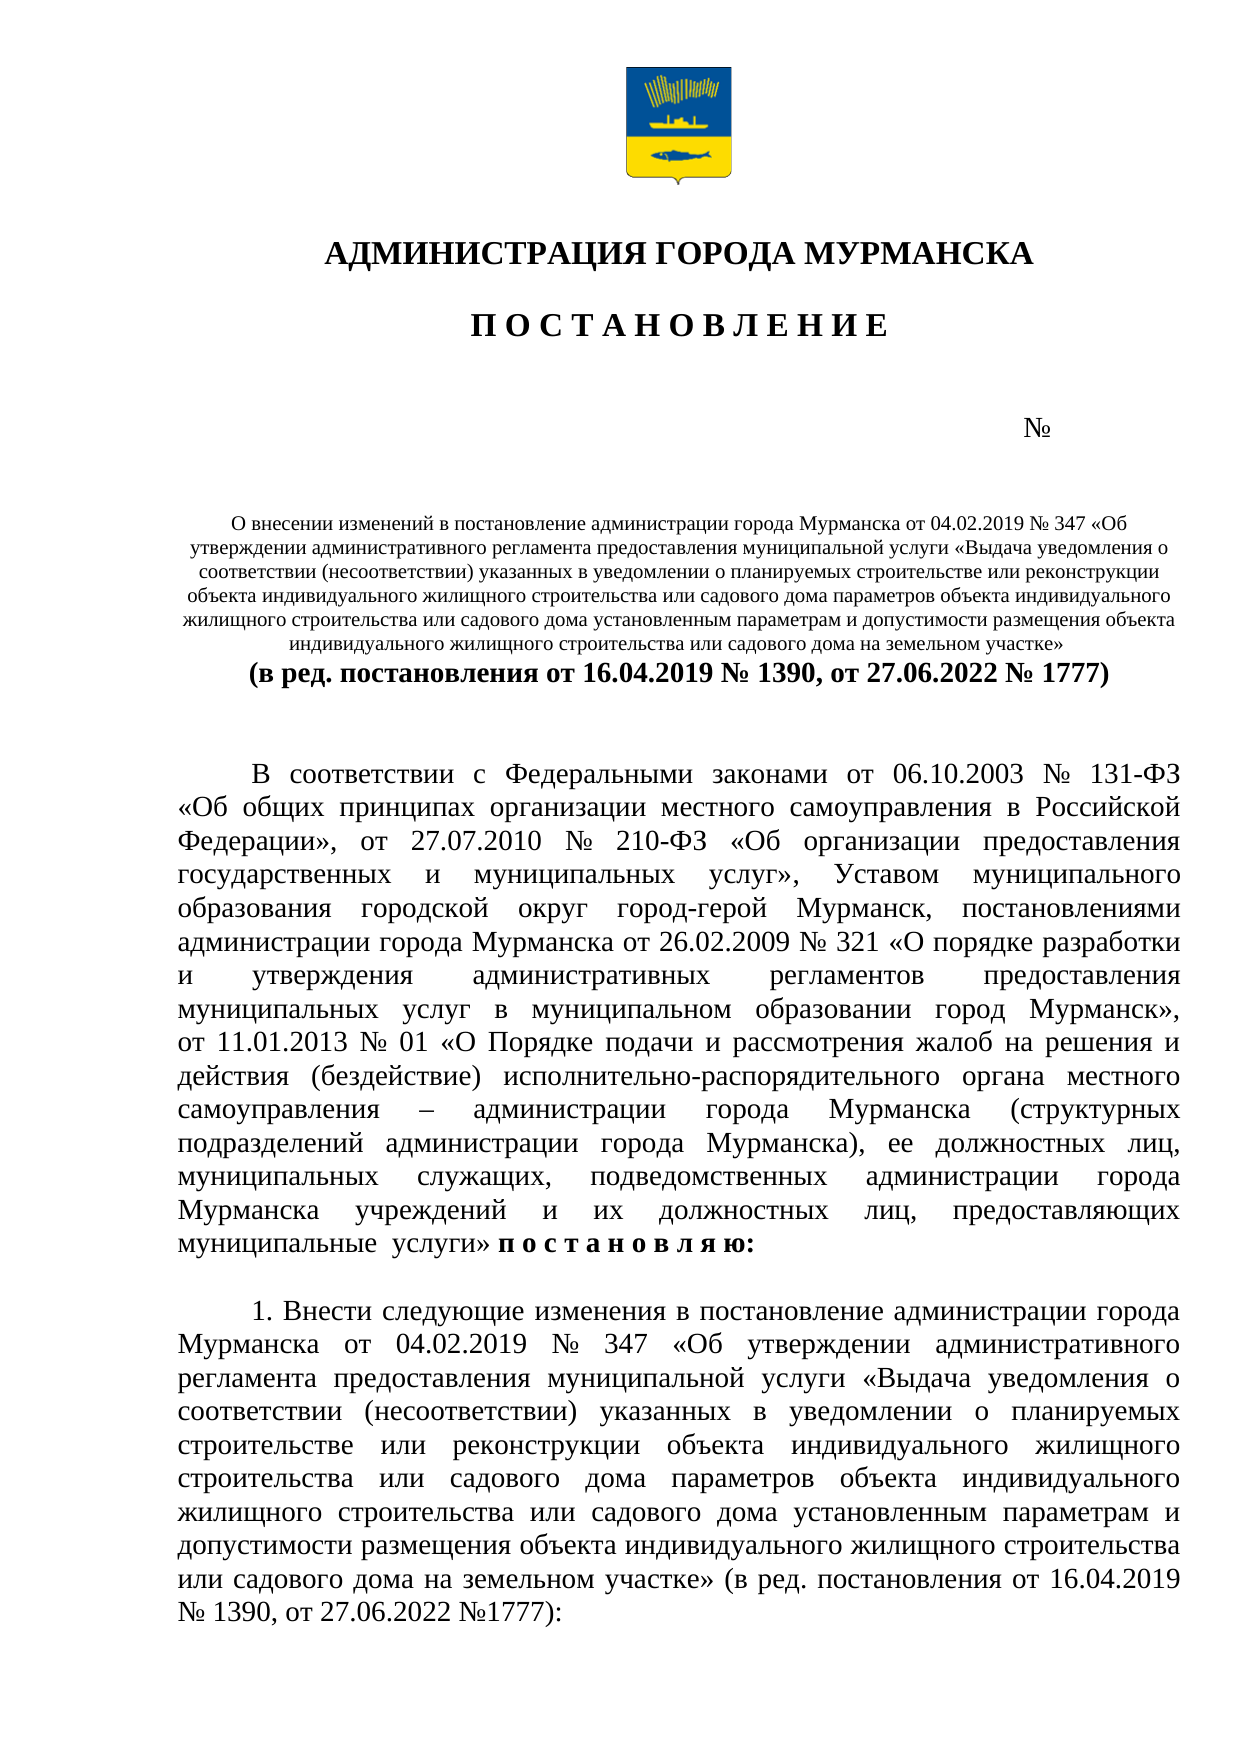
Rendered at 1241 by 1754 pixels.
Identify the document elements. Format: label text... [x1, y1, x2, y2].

text АДМИНИСТРАЦИЯ ГОРОДА МУРМАНСКА [177, 233, 1181, 271]
text П О С Т А Н О В Л Е Н И Е [177, 305, 1181, 343]
text № [177, 410, 1181, 444]
picture [626, 67, 732, 185]
text 1. Внести следующие изменения в постановление администрации города Мурманска от 04.02.2019 № 347 «Об утверждении административного регламента предоставления муниципальной услуги «Выдача уведомления о соответствии (несоответствии) указанных в уведомлении о планируемых строительстве или реконструкции объекта индивидуального жилищного строительства или садового дома параметров объекта индивидуального жилищного строительства или садового дома установленным параметрам и допустимости размещения объекта индивидуального жилищного строительства или садового дома на земельном участке» (в ред. постановления от 16.04.2019 № 1390, от 27.06.2022 №1777): [177, 1293, 1181, 1628]
text В соответствии с Федеральными законами от 06.10.2003 № 131-ФЗ «Об общих принципах организации местного самоуправления в Российской Федерации», от 27.07.2010 № 210-ФЗ «Об организации предоставления государственных и муниципальных услуг», Уставом муниципального образования городской округ город-герой Мурманск, постановлениями администрации города Мурманска от 26.02.2009 № 321 «О порядке разработки и утверждения административных регламентов предоставления муниципальных услуг в муниципальном образовании город Мурманск», от 11.01.2013 № 01 «О Порядке подачи и рассмотрения жалоб на решения и действия (бездействие) исполнительно-распорядительного органа местного самоуправления – администрации города Мурманска (структурных подразделений администрации города Мурманска), ее должностных лиц, муниципальных служащих, подведомственных администрации города Мурманска учреждений и их должностных лиц, предоставляющих муниципальные услуги» п о с т а н о в л я ю: [177, 756, 1181, 1259]
